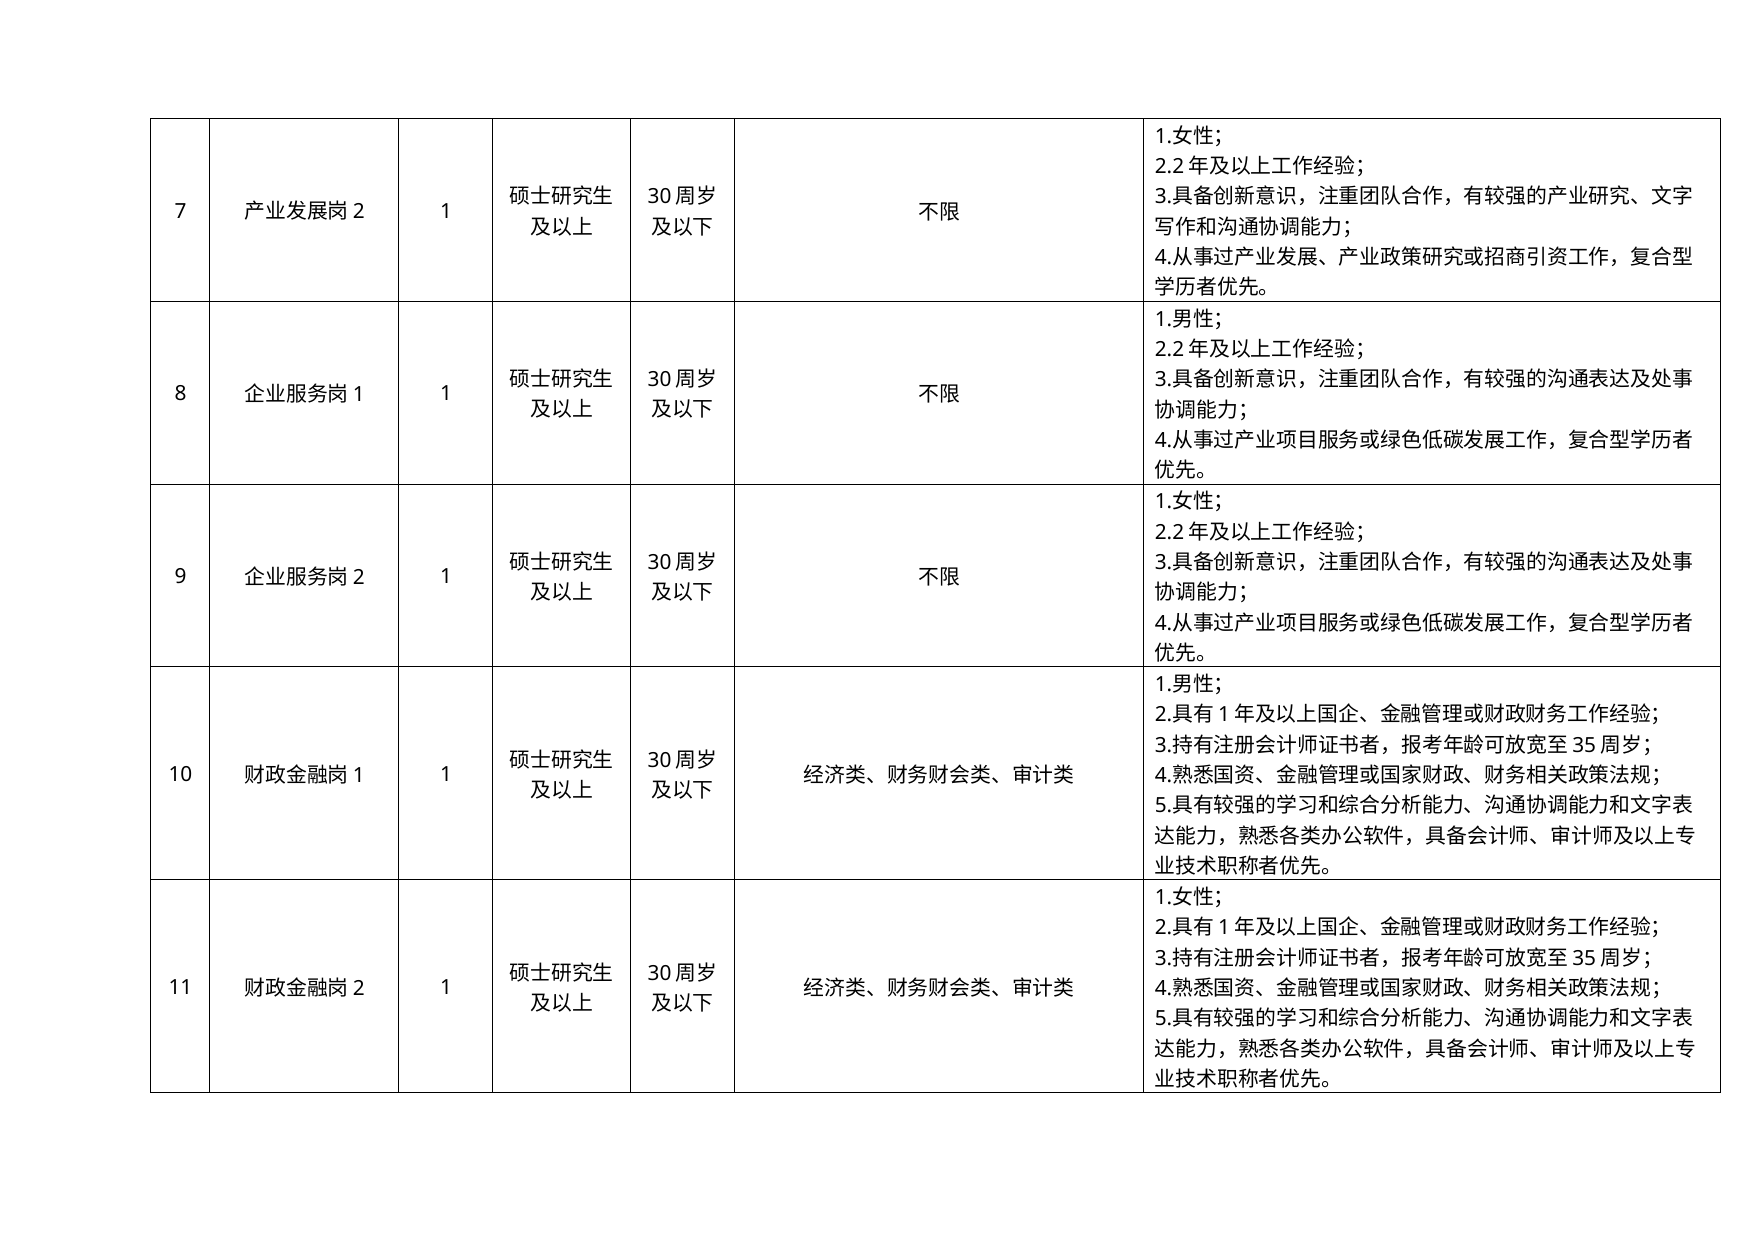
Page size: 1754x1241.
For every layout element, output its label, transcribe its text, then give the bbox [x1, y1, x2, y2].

table_cell 经济类、财务财会类、审计类 [735, 667, 1143, 879]
table_cell 7 [151, 119, 209, 301]
table_cell 1 [399, 667, 492, 879]
table_cell 企业服务岗2 [210, 485, 398, 666]
table_cell 30周岁及以下 [631, 485, 734, 666]
table_cell 1.男性； 2.2年及以上工作经验； 3.具备创新意识，注重团队合作，有较强的沟通表达及处事协调能力； 4.从事过产业项目服务或绿色低碳发展工作，复合型学历者优先。 [1144, 302, 1720, 483]
table_cell 产业发展岗2 [210, 119, 398, 301]
table_cell 1 [399, 880, 492, 1092]
table_cell 硕士研究生及以上 [493, 880, 630, 1092]
table_cell 不限 [735, 119, 1143, 301]
table_cell 硕士研究生及以上 [493, 119, 630, 301]
table_cell 11 [151, 880, 209, 1092]
table_cell 8 [151, 302, 209, 483]
table_cell 1.男性； 2.具有1年及以上国企、金融管理或财政财务工作经验； 3.持有注册会计师证书者，报考年龄可放宽至35周岁； 4.熟悉国资、金融管理或国家财政、财务相关政策法规； 5.具有较强的学习和综合分析能力、沟通协调能力和文字表达能力，熟悉各类办公软件，具备会计师、审计师及以上专业技术职称者优先。 [1144, 667, 1720, 879]
table_cell 经济类、财务财会类、审计类 [735, 880, 1143, 1092]
table_cell 1.女性； 2.2年及以上工作经验； 3.具备创新意识，注重团队合作，有较强的产业研究、文字写作和沟通协调能力； 4.从事过产业发展、产业政策研究或招商引资工作，复合型学历者优先。 [1144, 119, 1720, 301]
table_cell 1 [399, 485, 492, 666]
table_cell 财政金融岗1 [210, 667, 398, 879]
table_cell 硕士研究生及以上 [493, 667, 630, 879]
table_cell 硕士研究生及以上 [493, 485, 630, 666]
table_cell 1 [399, 302, 492, 483]
table_cell 1 [399, 119, 492, 301]
table_cell 硕士研究生及以上 [493, 302, 630, 483]
table_cell 不限 [735, 302, 1143, 483]
table_cell 10 [151, 667, 209, 879]
table_cell 不限 [735, 485, 1143, 666]
table_cell 30周岁及以下 [631, 667, 734, 879]
table_cell 1.女性； 2.2年及以上工作经验； 3.具备创新意识，注重团队合作，有较强的沟通表达及处事协调能力； 4.从事过产业项目服务或绿色低碳发展工作，复合型学历者优先。 [1144, 485, 1720, 666]
table_cell 9 [151, 485, 209, 666]
table_cell 1.女性； 2.具有1年及以上国企、金融管理或财政财务工作经验； 3.持有注册会计师证书者，报考年龄可放宽至35周岁； 4.熟悉国资、金融管理或国家财政、财务相关政策法规； 5.具有较强的学习和综合分析能力、沟通协调能力和文字表达能力，熟悉各类办公软件，具备会计师、审计师及以上专业技术职称者优先。 [1144, 880, 1720, 1092]
table_cell 30周岁及以下 [631, 302, 734, 483]
table_cell 30周岁及以下 [631, 119, 734, 301]
table_cell 30周岁及以下 [631, 880, 734, 1092]
table_cell 企业服务岗1 [210, 302, 398, 483]
table_cell 财政金融岗2 [210, 880, 398, 1092]
